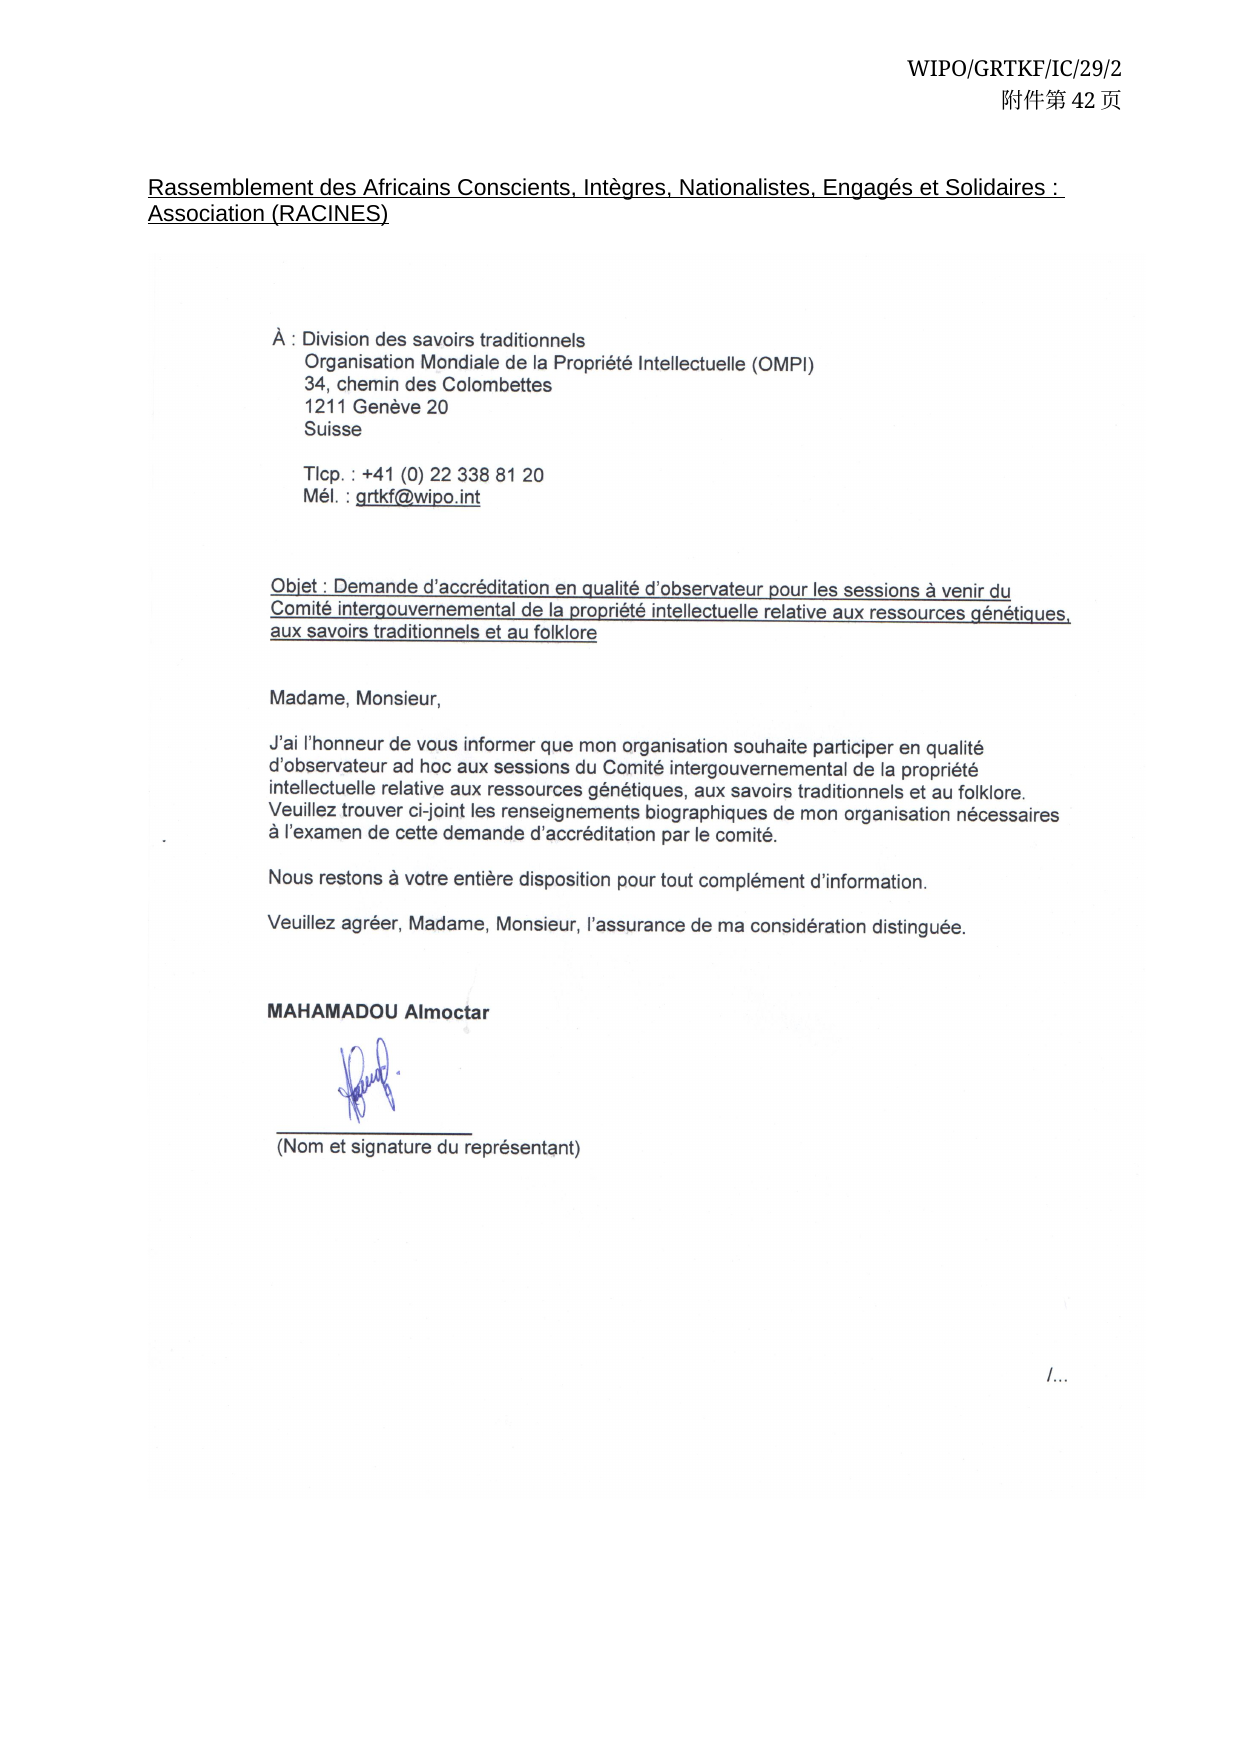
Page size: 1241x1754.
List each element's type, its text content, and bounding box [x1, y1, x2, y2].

picture [147, 253, 1147, 1499]
text Rassemblement des Africains Conscients, Intègres, Nationalistes, Engagés et Solidaires : Association (RACINES) [148, 174, 1122, 227]
